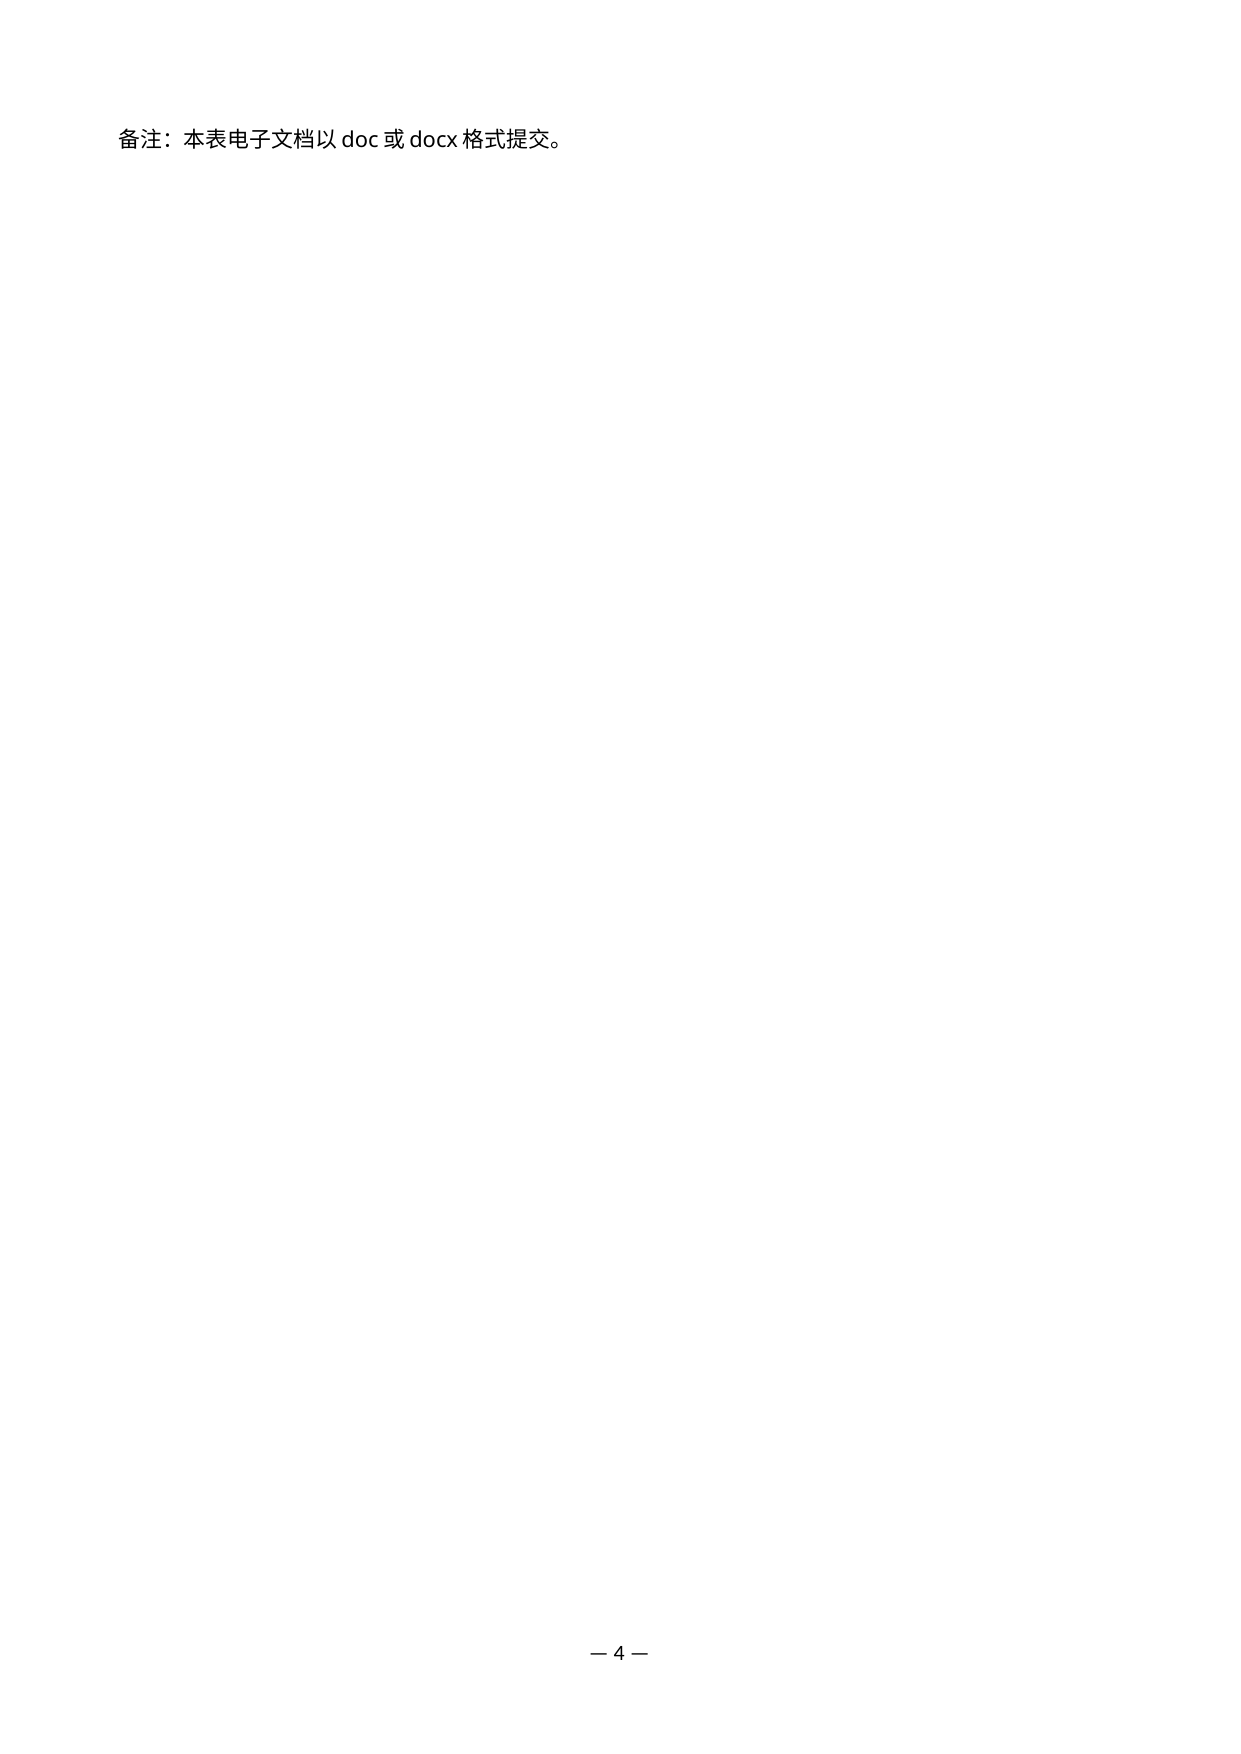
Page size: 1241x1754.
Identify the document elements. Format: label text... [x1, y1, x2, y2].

text 备注：本表电子文档以doc或docx格式提交。 [118, 122, 1122, 154]
